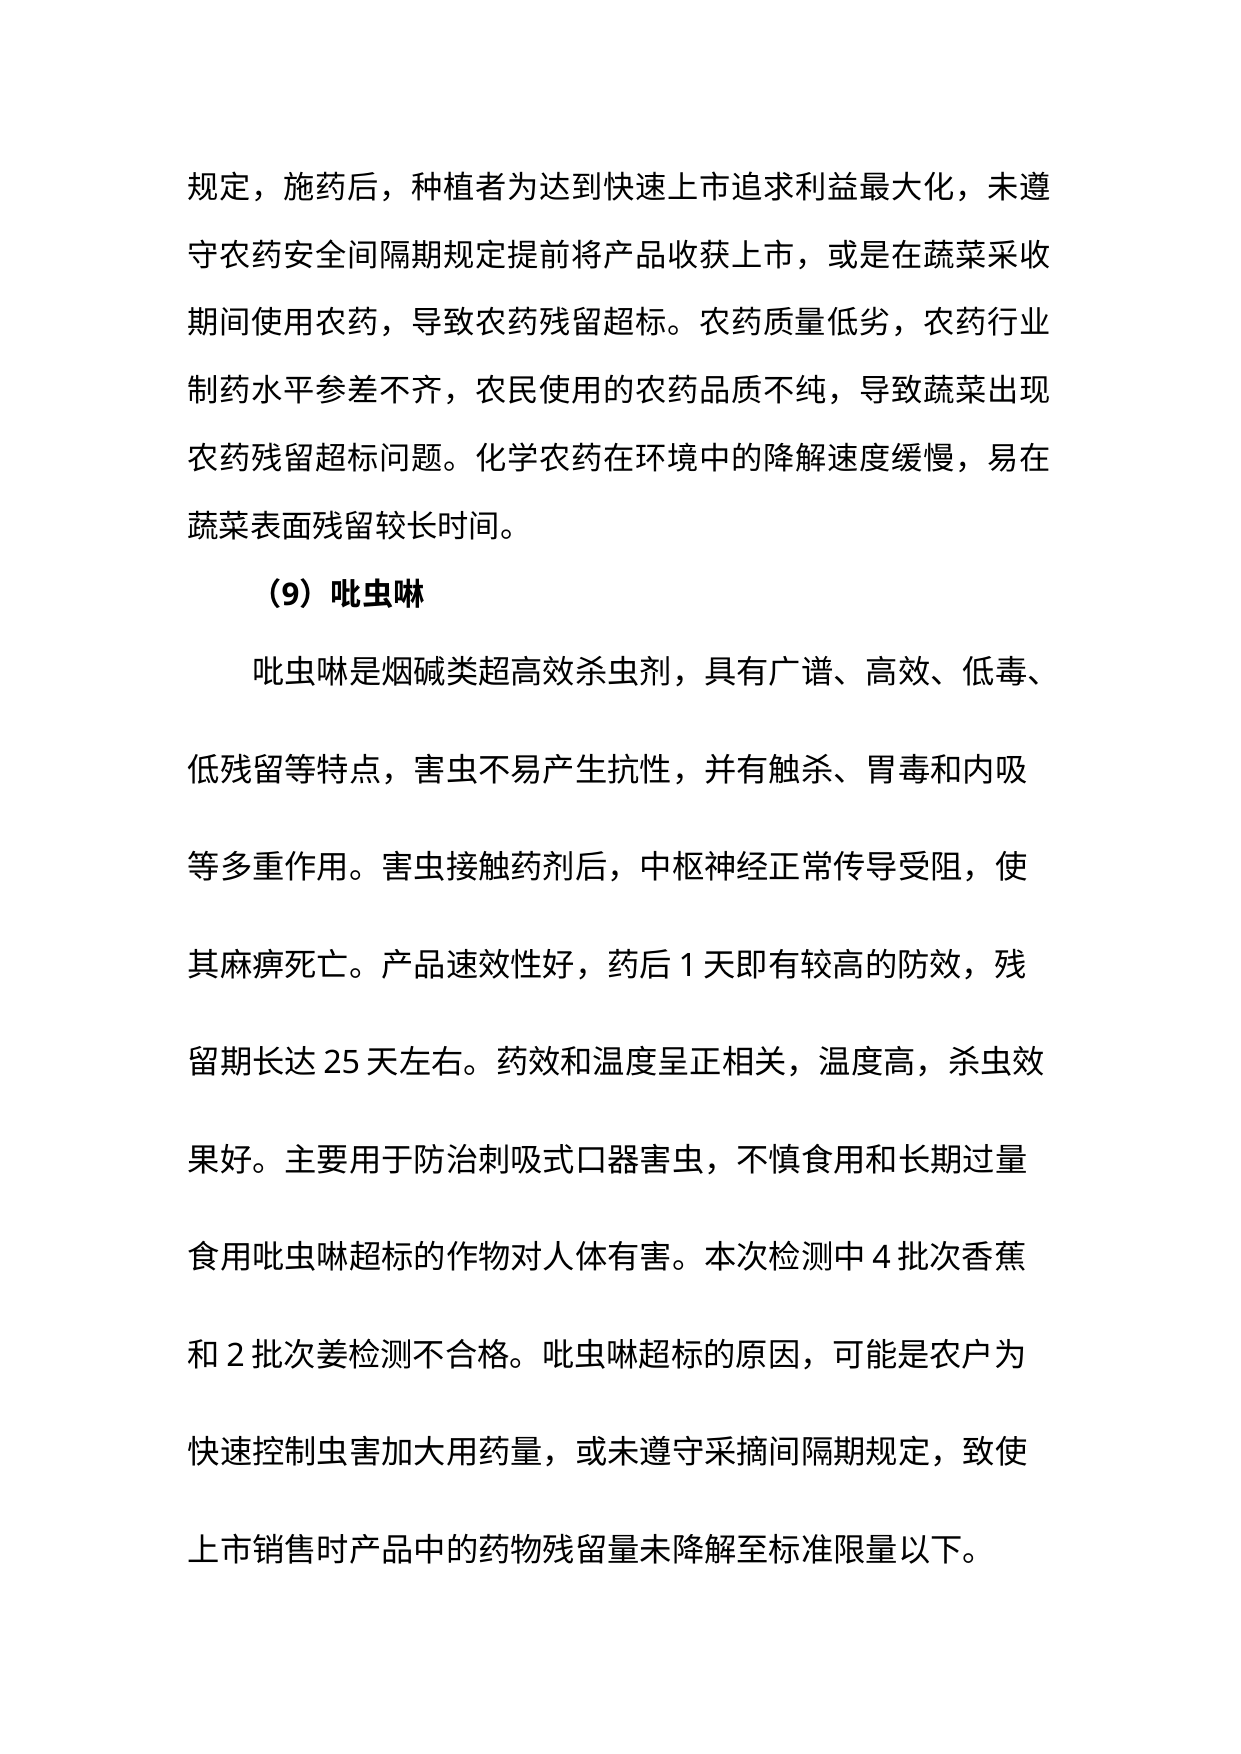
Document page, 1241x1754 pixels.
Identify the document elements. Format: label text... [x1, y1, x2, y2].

list （9）吡虫啉 [187, 569, 1053, 614]
text 吡虫啉是烟碱类超高效杀虫剂，具有广谱、高效、低毒、低残留等特点，害虫不易产生抗性，并有触杀、胃毒和内吸等多重作用。害虫接触药剂后，中枢神经正常传导受阻，使其麻痹死亡。产品速效性好，药后1天即有较高的防效，残留期长达25天左右。药效和温度呈正相关，温度高，杀虫效果好。主要用于防治刺吸式口器害虫，不慎食用和长期过量食用吡虫啉超标的作物对人体有害。本次检测中4批次香蕉和2批次姜检测不合格。吡虫啉超标的原因，可能是农户为快速控制虫害加大用药量，或未遵守采摘间隔期规定，致使上市销售时产品中的药物残留量未降解至标准限量以下。 [187, 637, 1053, 1579]
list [187, 162, 1053, 546]
